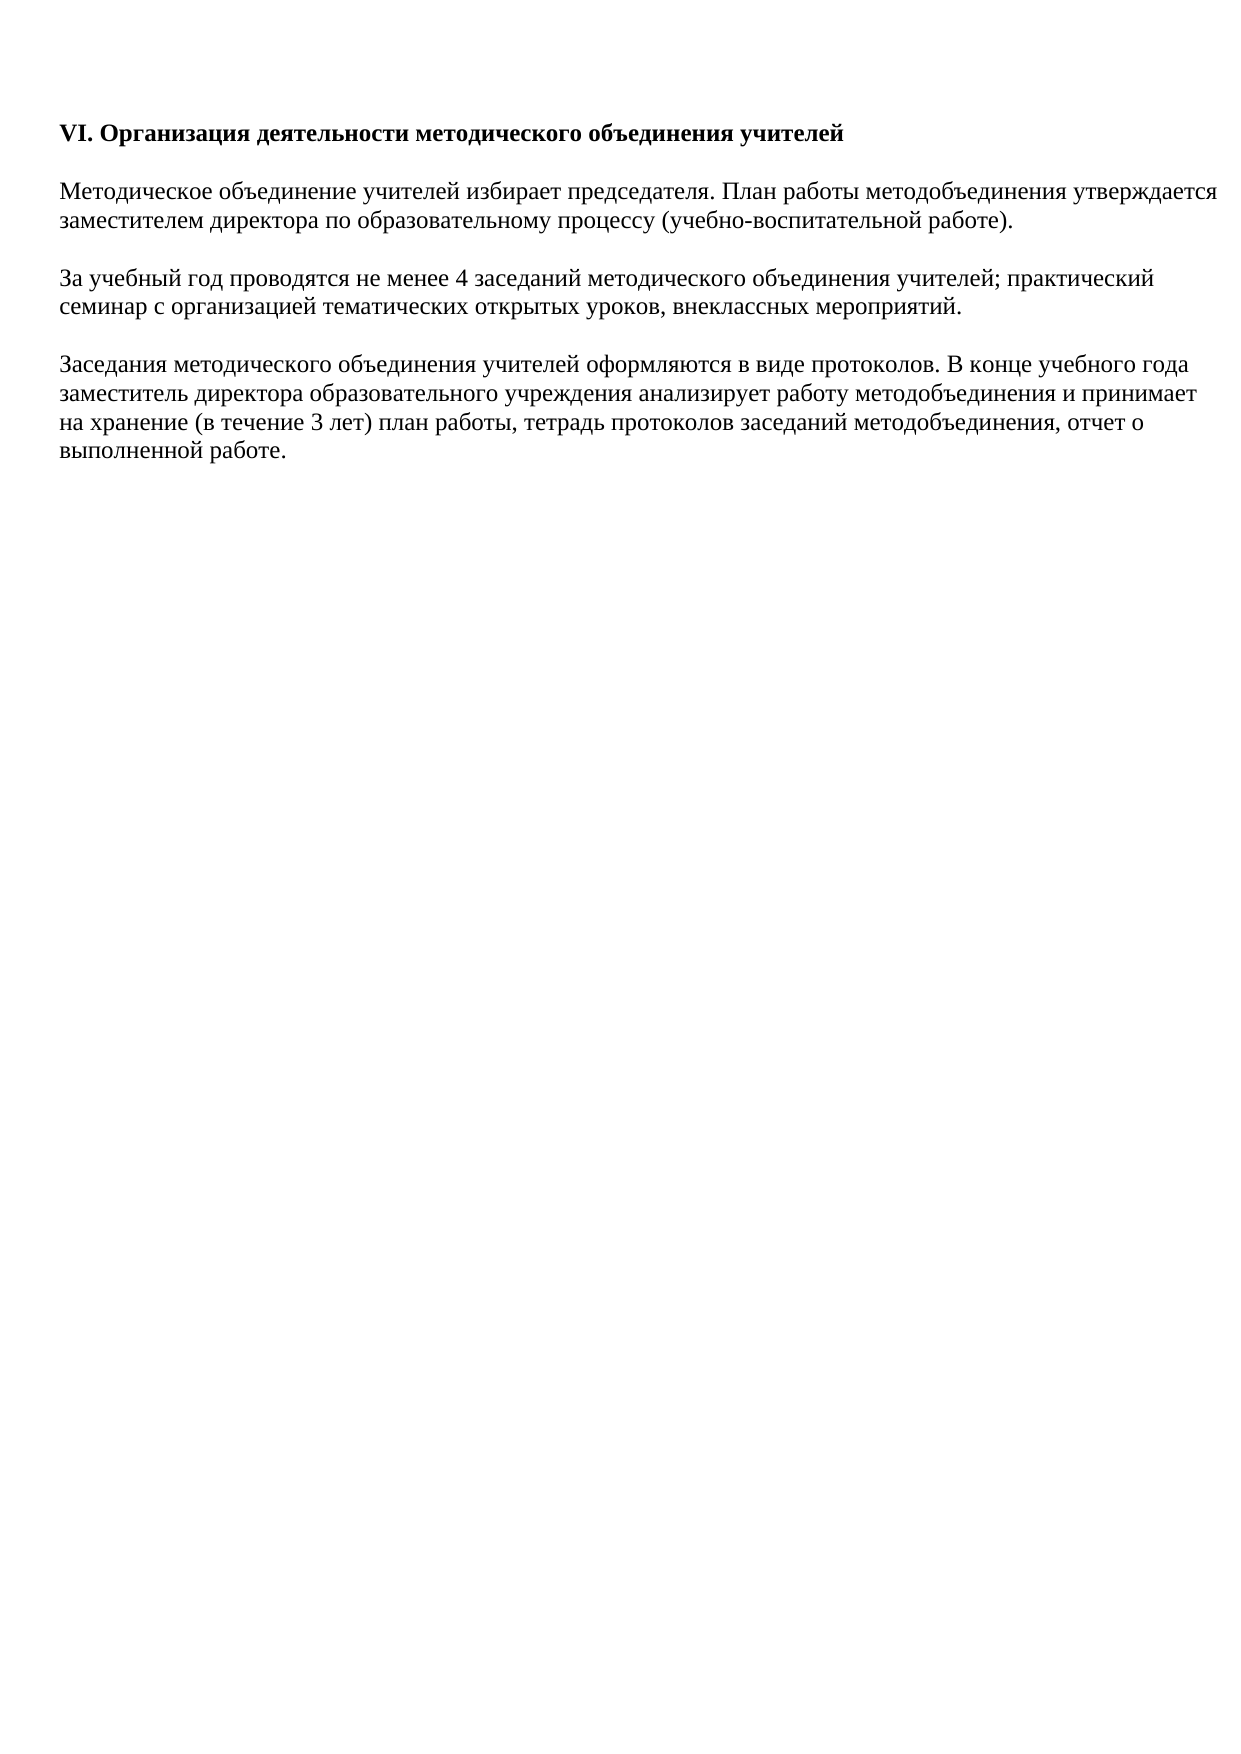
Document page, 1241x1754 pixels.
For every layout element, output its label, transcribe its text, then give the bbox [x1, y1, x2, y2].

text VI. Организация деятельности методического объединения учителей [59, 118, 1221, 147]
text Заседания методического объединения учителей оформляются в виде протоколов. В конце учебного года заместитель директора образовательного учреждения анализирует работу методобъединения и принимает на хранение (в течение 3 лет) план работы, тетрадь протоколов заседаний методобъединения, отчет о выполненной работе. [59, 349, 1221, 464]
text За учебный год проводятся не менее 4 заседаний методического объединения учителей; практический семинар с организацией тематических открытых уроков, внеклассных мероприятий. [59, 263, 1221, 320]
text Методическое объединение учителей избирает председателя. План работы методобъединения утверждается заместителем директора по образовательному процессу (учебно-воспитательной работе). [59, 176, 1221, 233]
